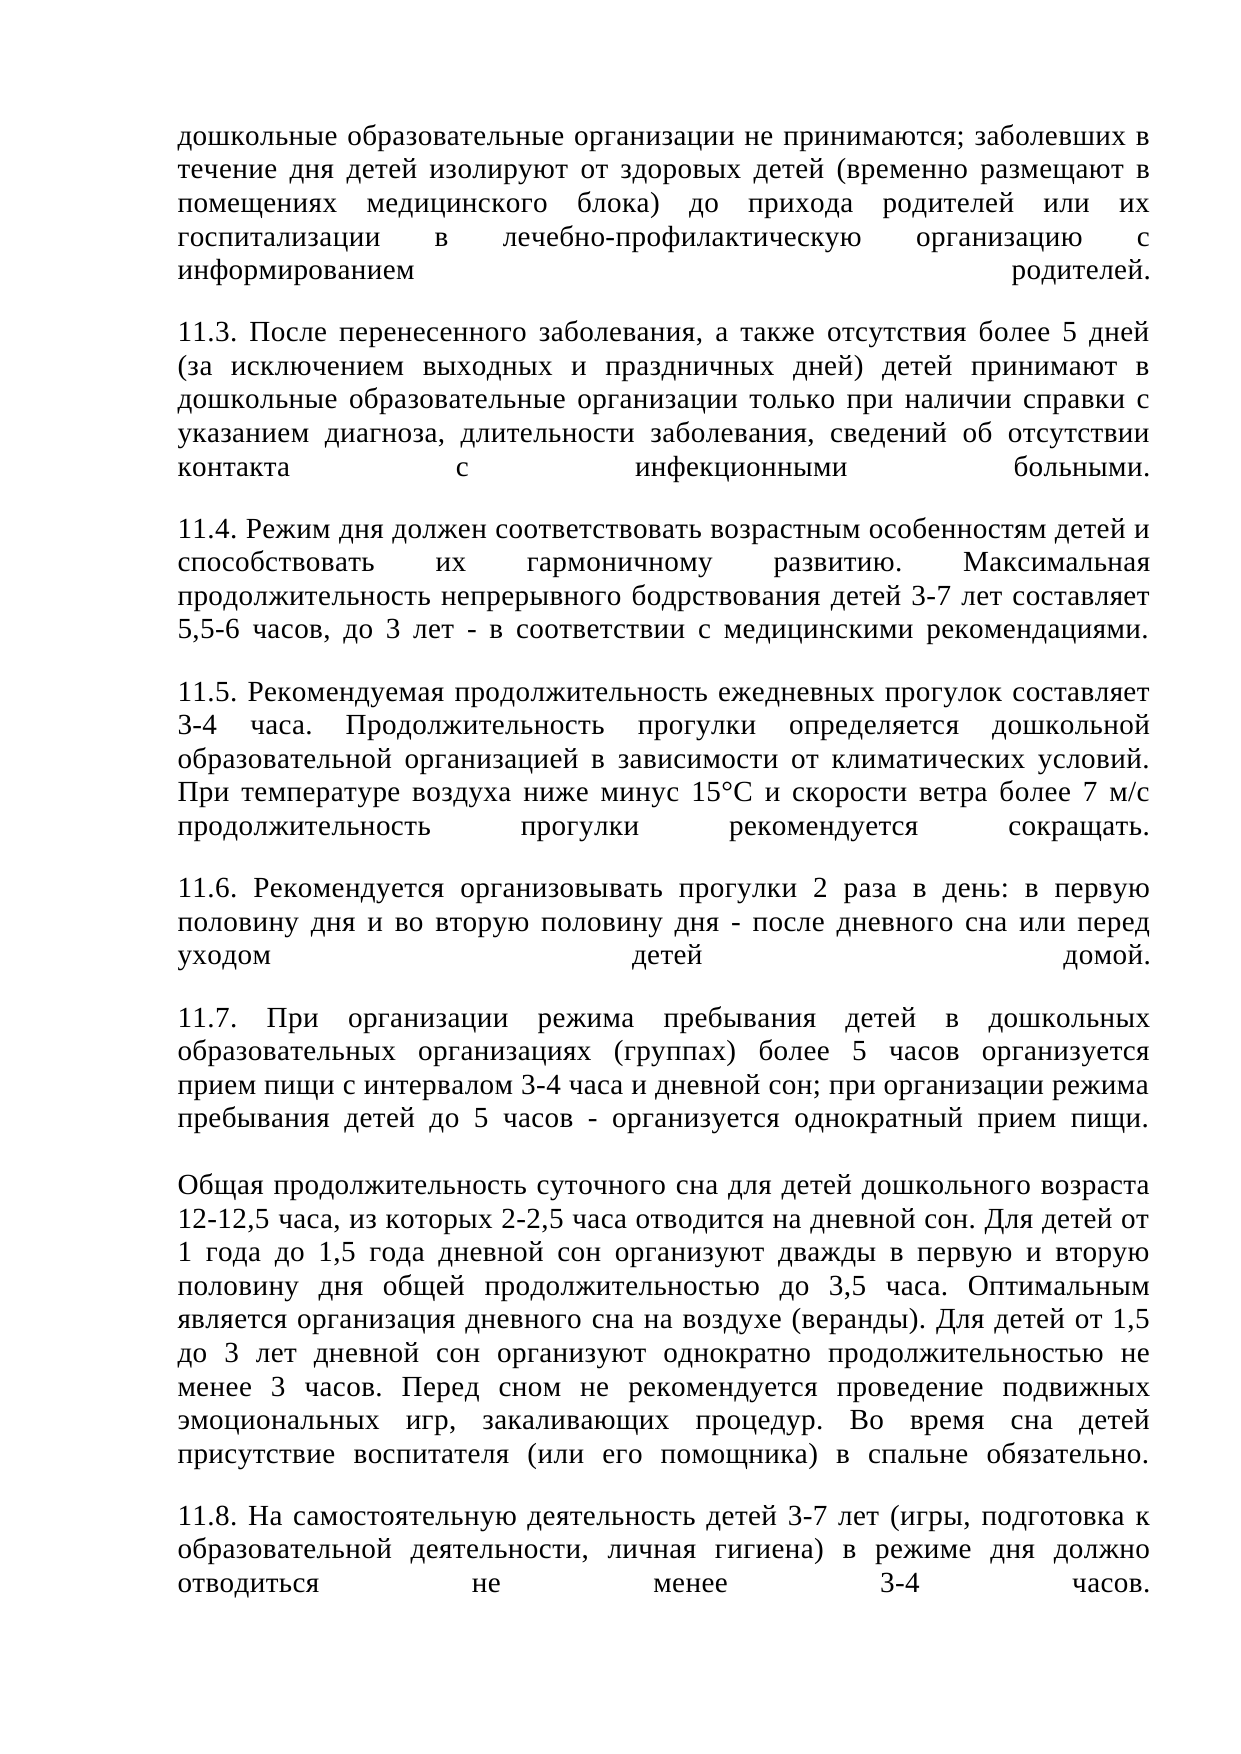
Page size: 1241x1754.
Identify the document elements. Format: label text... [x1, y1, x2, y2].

text 11.5. Рекомендуемая продолжительность ежедневных прогулок составляет 3-4 часа. Продолжительность прогулки определяется дошкольной образовательной организацией в зависимости от климатических условий. При температуре воздуха ниже минус 15°С и скорости ветра более 7 м/с продолжительность прогулки рекомендуется сокращать. [177, 674, 1152, 870]
text 11.3. После перенесенного заболевания, а также отсутствия более 5 дней (за исключением выходных и праздничных дней) детей принимают в дошкольные образовательные организации только при наличии справки с указанием диагноза, длительности заболевания, сведений об отсутствии контакта с инфекционными больными. [177, 314, 1152, 511]
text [177, 118, 1152, 314]
text 11.4. Режим дня должен соответствовать возрастным особенностям детей и способствовать их гармоничному развитию. Максимальная продолжительность непрерывного бодрствования детей 3-7 лет составляет 5,5-6 часов, до 3 лет - в соответствии с медицинскими рекомендациями. [177, 511, 1152, 674]
text 11.8. На самостоятельную деятельность детей 3-7 лет (игры, подготовка к образовательной деятельности, личная гигиена) в режиме дня должно отводиться не менее 3-4 часов. [177, 1498, 1152, 1627]
text 11.6. Рекомендуется организовывать прогулки 2 раза в день: в первую половину дня и во вторую половину дня - после дневного сна или перед уходом детей домой. [177, 870, 1152, 1000]
text 11.7. При организации режима пребывания детей в дошкольных образовательных организациях (группах) более 5 часов организуется прием пищи с интервалом 3-4 часа и дневной сон; при организации режима пребывания детей до 5 часов - организуется однократный прием пищи. Общая продолжительность суточного сна для детей дошкольного возраста 12-12,5 часа, из которых 2-2,5 часа отводится на дневной сон. Для детей от 1 года до 1,5 года дневной сон организуют дважды в первую и вторую половину дня общей продолжительностью до 3,5 часа. Оптимальным является организация дневного сна на воздухе (веранды). Для детей от 1,5 до 3 лет дневной сон организуют однократно продолжительностью не менее 3 часов. Перед сном не рекомендуется проведение подвижных эмоциональных игр, закаливающих процедур. Во время сна детей присутствие воспитателя (или его помощника) в спальне обязательно. [177, 1000, 1152, 1498]
